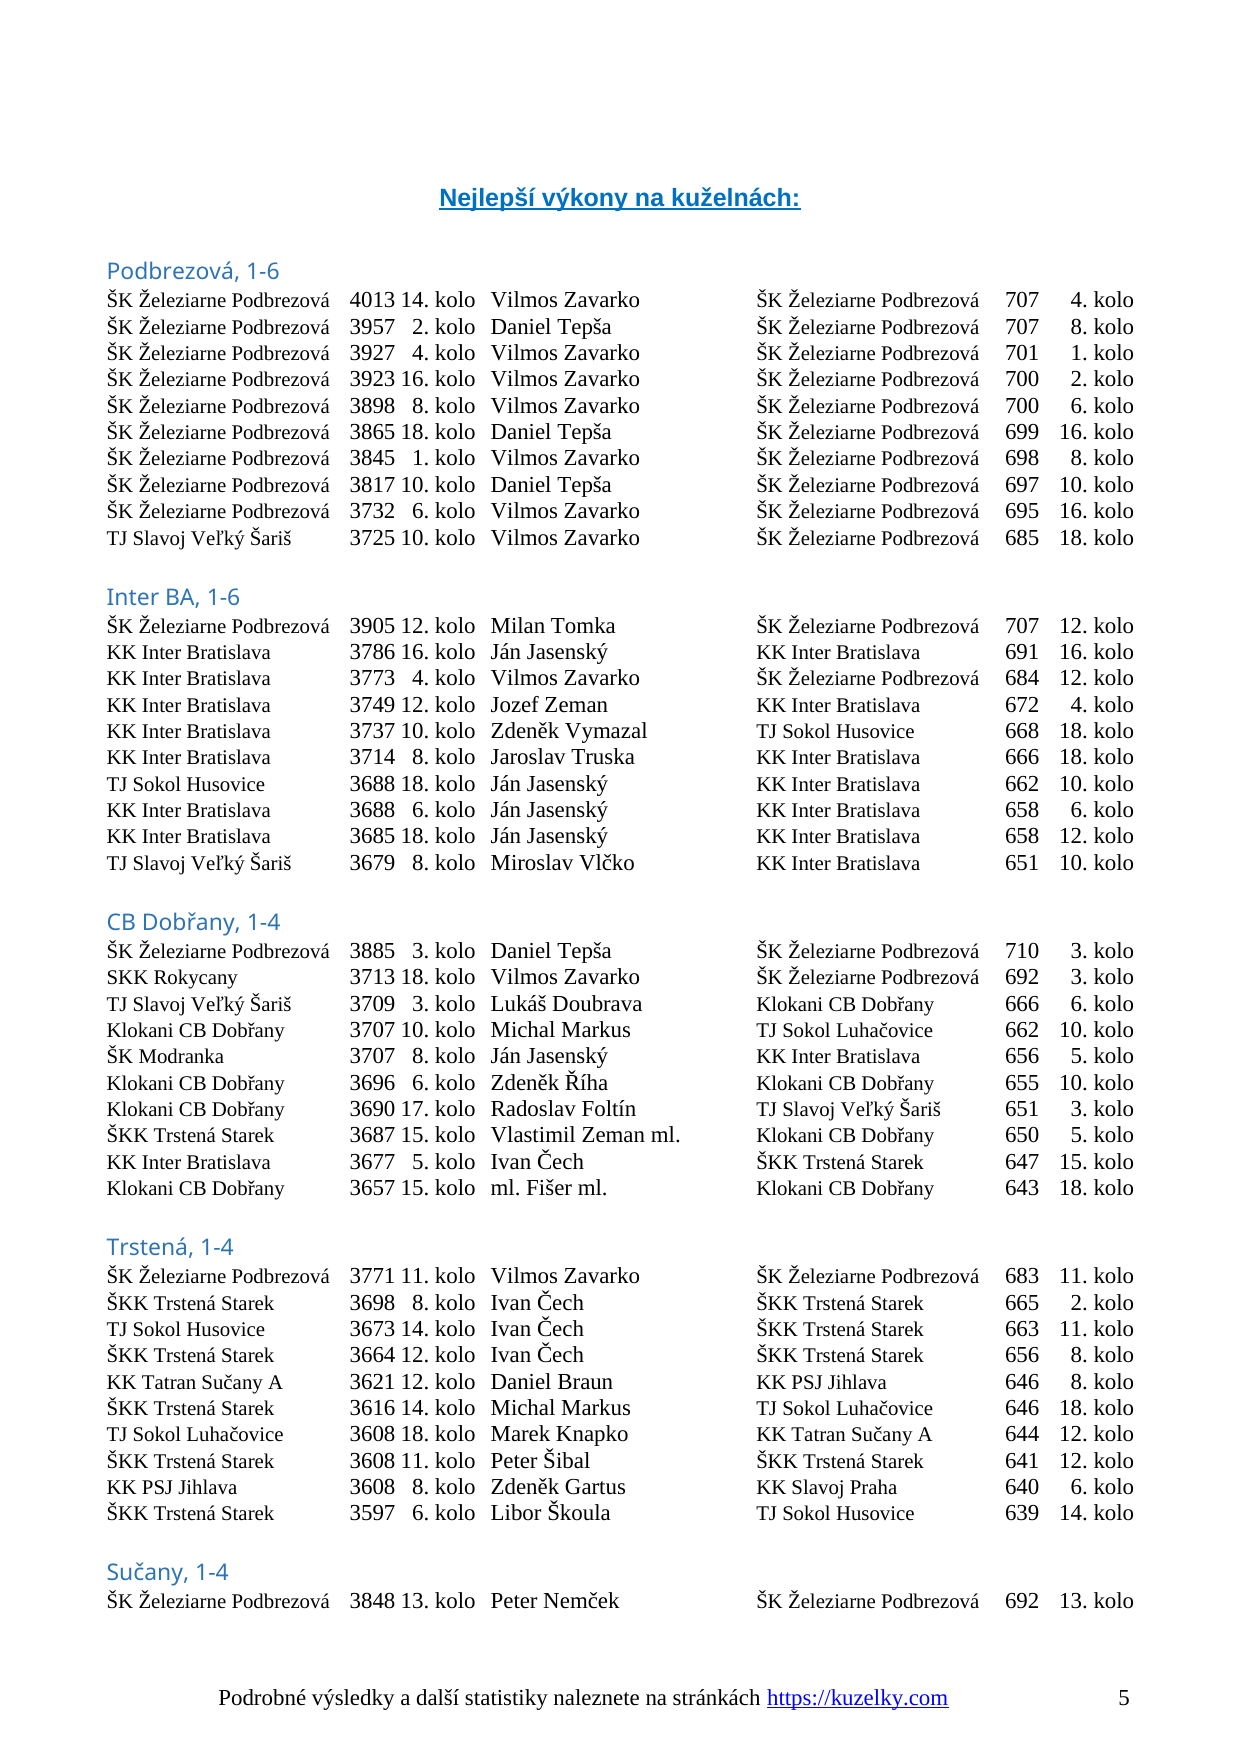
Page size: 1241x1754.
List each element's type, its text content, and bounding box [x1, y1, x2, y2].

text ŠKK Trstená Starek 3687 15. kolo Vlastimil Zeman ml. Klokani CB Dobřany 650 5. kolo [106, 1121, 1134, 1148]
text ŠK Železiarne Podbrezová 3848 13. kolo Peter Nemček ŠK Železiarne Podbrezová 692 13. kolo [106, 1588, 1134, 1614]
subtitle Trstená, 1-4 [106, 1231, 1134, 1262]
text Klokani CB Dobřany 3696 6. kolo Zdeněk Říha Klokani CB Dobřany 655 10. kolo [106, 1069, 1134, 1095]
text KK Inter Bratislava 3786 16. kolo Ján Jasenský KK Inter Bratislava 691 16. kolo [106, 638, 1134, 664]
subtitle Sučany, 1-4 [106, 1556, 1134, 1588]
text TJ Slavoj Veľký Šariš 3709 3. kolo Lukáš Doubrava Klokani CB Dobřany 666 6. kolo [106, 990, 1134, 1016]
text ŠK Železiarne Podbrezová 3885 3. kolo Daniel Tepša ŠK Železiarne Podbrezová 710 3. kolo [106, 937, 1134, 963]
text ŠK Železiarne Podbrezová 3957 2. kolo Daniel Tepša ŠK Železiarne Podbrezová 707 8. kolo [106, 313, 1134, 339]
text TJ Slavoj Veľký Šariš 3679 8. kolo Miroslav Vlčko KK Inter Bratislava 651 10. kolo [106, 849, 1134, 875]
text KK Inter Bratislava 3737 10. kolo Zdeněk Vymazal TJ Sokol Husovice 668 18. kolo [106, 717, 1134, 743]
text ŠKK Trstená Starek 3597 6. kolo Libor Škoula TJ Sokol Husovice 639 14. kolo [106, 1499, 1134, 1526]
subtitle Inter BA, 1-6 [106, 580, 1134, 612]
text ŠK Železiarne Podbrezová 3898 8. kolo Vilmos Zavarko ŠK Železiarne Podbrezová 700 6. kolo [106, 392, 1134, 418]
text KK Inter Bratislava 3688 6. kolo Ján Jasenský KK Inter Bratislava 658 6. kolo [106, 796, 1134, 822]
subtitle Podbrezová, 1-6 [106, 255, 1134, 286]
text ŠK Železiarne Podbrezová 3817 10. kolo Daniel Tepša ŠK Železiarne Podbrezová 697 10. kolo [106, 471, 1134, 497]
text ŠK Železiarne Podbrezová 3732 6. kolo Vilmos Zavarko ŠK Železiarne Podbrezová 695 16. kolo [106, 497, 1134, 523]
text TJ Slavoj Veľký Šariš 3725 10. kolo Vilmos Zavarko ŠK Železiarne Podbrezová 685 18. kolo [106, 523, 1134, 550]
text ŠK Modranka 3707 8. kolo Ján Jasenský KK Inter Bratislava 656 5. kolo [106, 1042, 1134, 1069]
text ŠK Železiarne Podbrezová 3865 18. kolo Daniel Tepša ŠK Železiarne Podbrezová 699 16. kolo [106, 418, 1134, 444]
text KK Inter Bratislava 3685 18. kolo Ján Jasenský KK Inter Bratislava 658 12. kolo [106, 822, 1134, 849]
text ŠKK Trstená Starek 3698 8. kolo Ivan Čech ŠKK Trstená Starek 665 2. kolo [106, 1289, 1134, 1315]
text KK Inter Bratislava 3773 4. kolo Vilmos Zavarko ŠK Železiarne Podbrezová 684 12. kolo [106, 664, 1134, 691]
text ŠKK Trstená Starek 3616 14. kolo Michal Markus TJ Sokol Luhačovice 646 18. kolo [106, 1394, 1134, 1420]
text ŠKK Trstená Starek 3664 12. kolo Ivan Čech ŠKK Trstená Starek 656 8. kolo [106, 1341, 1134, 1368]
text TJ Sokol Luhačovice 3608 18. kolo Marek Knapko KK Tatran Sučany A 644 12. kolo [106, 1420, 1134, 1447]
text KK Inter Bratislava 3749 12. kolo Jozef Zeman KK Inter Bratislava 672 4. kolo [106, 691, 1134, 717]
text ŠK Železiarne Podbrezová 3927 4. kolo Vilmos Zavarko ŠK Železiarne Podbrezová 701 1. kolo [106, 339, 1134, 365]
subtitle CB Dobřany, 1-4 [106, 906, 1134, 937]
text ŠK Železiarne Podbrezová 3771 11. kolo Vilmos Zavarko ŠK Železiarne Podbrezová 683 11. kolo [106, 1262, 1134, 1289]
text ŠK Železiarne Podbrezová 3845 1. kolo Vilmos Zavarko ŠK Železiarne Podbrezová 698 8. kolo [106, 444, 1134, 471]
text KK Inter Bratislava 3677 5. kolo Ivan Čech ŠKK Trstená Starek 647 15. kolo [106, 1148, 1134, 1174]
text TJ Sokol Husovice 3688 18. kolo Ján Jasenský KK Inter Bratislava 662 10. kolo [106, 770, 1134, 796]
text ŠK Železiarne Podbrezová 3905 12. kolo Milan Tomka ŠK Železiarne Podbrezová 707 12. kolo [106, 612, 1134, 638]
text Klokani CB Dobřany 3707 10. kolo Michal Markus TJ Sokol Luhačovice 662 10. kolo [106, 1016, 1134, 1042]
text Klokani CB Dobřany 3657 15. kolo ml. Fišer ml. Klokani CB Dobřany 643 18. kolo [106, 1174, 1134, 1201]
text KK Inter Bratislava 3714 8. kolo Jaroslav Truska KK Inter Bratislava 666 18. kolo [106, 743, 1134, 770]
text Nejlepší výkony na kuželnách: [94, 183, 1145, 212]
text KK PSJ Jihlava 3608 8. kolo Zdeněk Gartus KK Slavoj Praha 640 6. kolo [106, 1473, 1134, 1499]
text Klokani CB Dobřany 3690 17. kolo Radoslav Foltín TJ Slavoj Veľký Šariš 651 3. kolo [106, 1095, 1134, 1121]
text SKK Rokycany 3713 18. kolo Vilmos Zavarko ŠK Železiarne Podbrezová 692 3. kolo [106, 963, 1134, 990]
text TJ Sokol Husovice 3673 14. kolo Ivan Čech ŠKK Trstená Starek 663 11. kolo [106, 1315, 1134, 1341]
text ŠK Železiarne Podbrezová 3923 16. kolo Vilmos Zavarko ŠK Železiarne Podbrezová 700 2. kolo [106, 365, 1134, 392]
text KK Tatran Sučany A 3621 12. kolo Daniel Braun KK PSJ Jihlava 646 8. kolo [106, 1368, 1134, 1394]
text ŠK Železiarne Podbrezová 4013 14. kolo Vilmos Zavarko ŠK Železiarne Podbrezová 707 4. kolo [106, 286, 1134, 313]
text ŠKK Trstená Starek 3608 11. kolo Peter Šibal ŠKK Trstená Starek 641 12. kolo [106, 1447, 1134, 1473]
